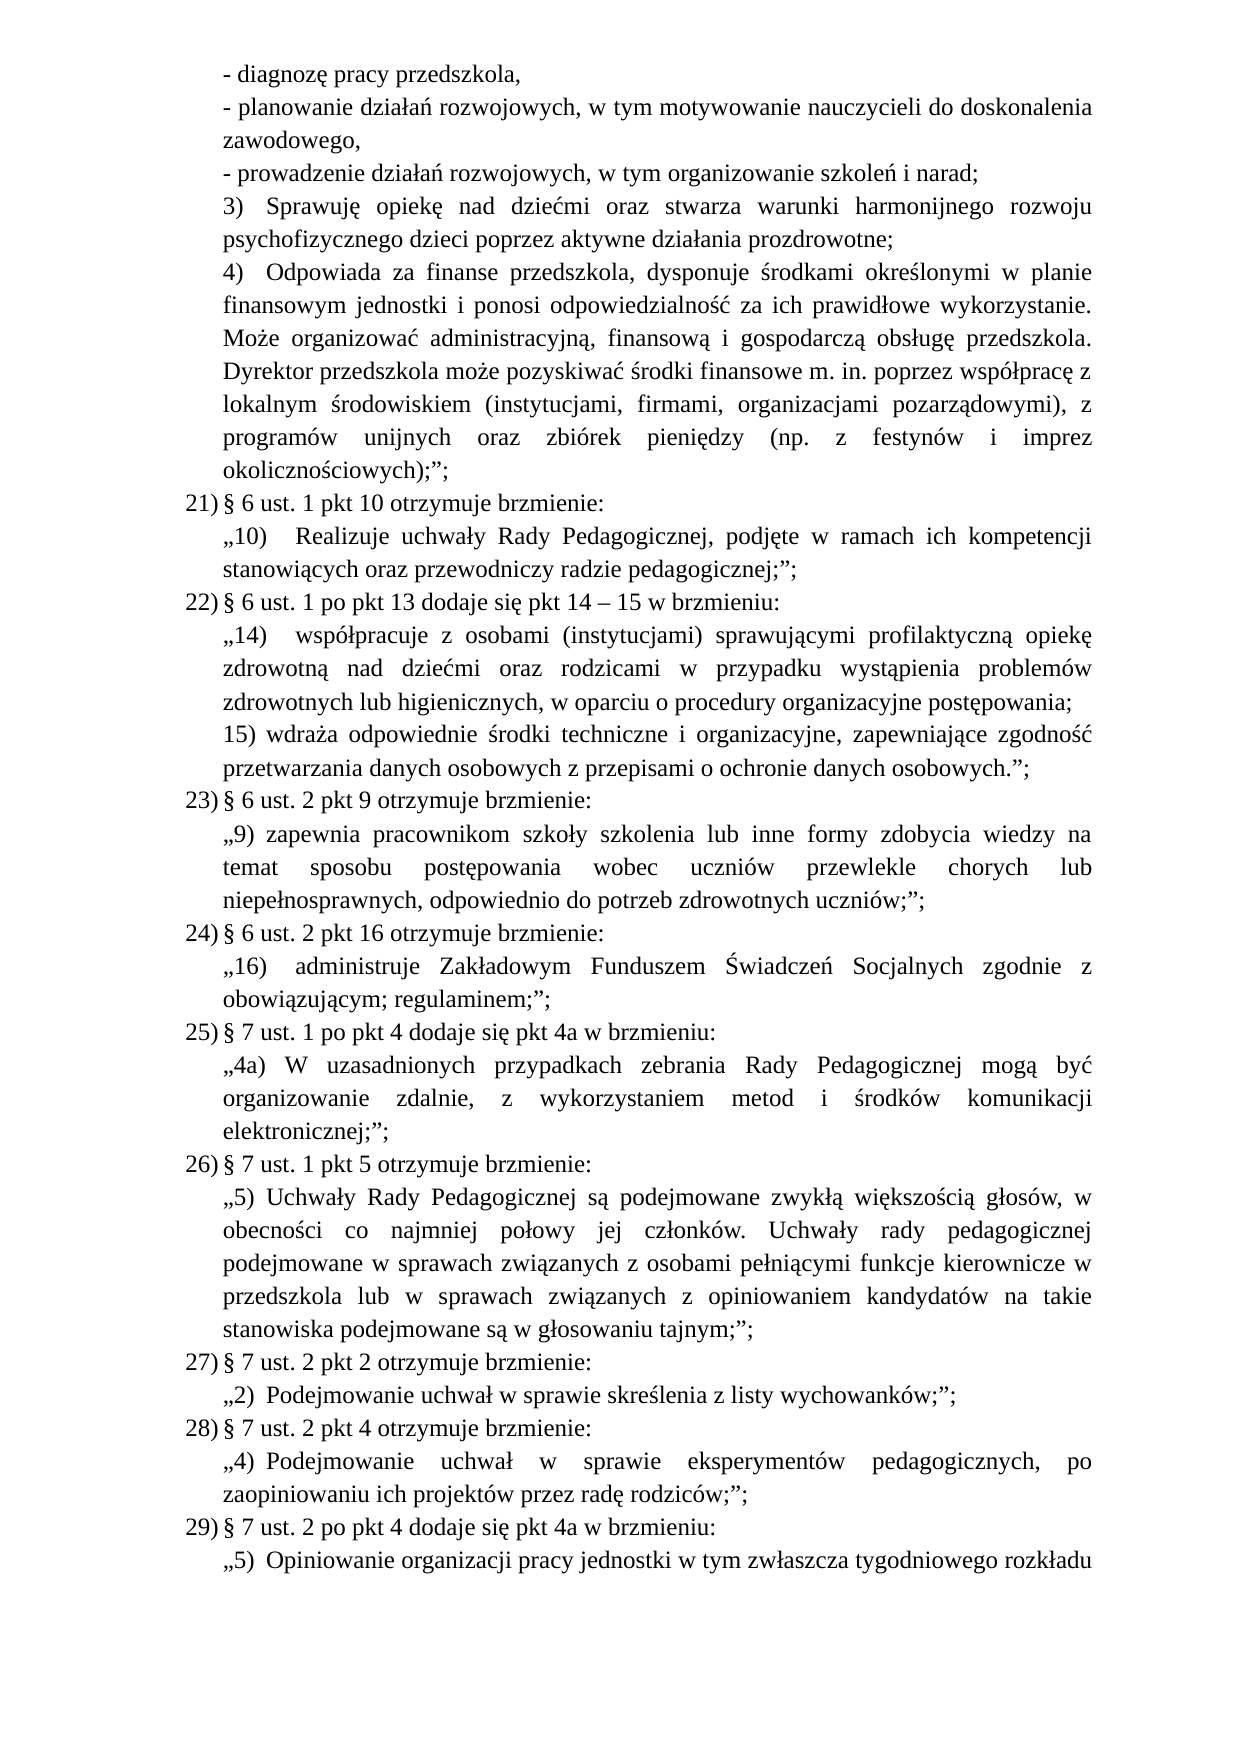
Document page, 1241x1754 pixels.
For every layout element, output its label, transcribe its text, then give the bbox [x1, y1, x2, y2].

text „2) Podejmowanie uchwał w sprawie skreślenia z listy wychowanków;”; [223, 1380, 1093, 1409]
text „16) administruje Zakładowym Funduszem Świadczeń Socjalnych zgodnie z obowiązującym; regulaminem;”; [223, 951, 1093, 1012]
text 3) Sprawuję opiekę nad dziećmi oraz stwarza warunki harmonijnego rozwoju psychofizycznego dzieci poprzez aktywne działania prozdrowotne; [223, 191, 1093, 253]
list § 7 ust. 1 pkt 5 otrzymuje brzmienie: [185, 1149, 1093, 1178]
text „4) Podejmowanie uchwał w sprawie eksperymentów pedagogicznych, po zaopiniowaniu ich projektów przez radę rodziców;”; [223, 1446, 1093, 1508]
list § 6 ust. 1 po pkt 13 dodaje się pkt 14 – 15 w brzmieniu: [185, 587, 1093, 616]
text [223, 1545, 1093, 1574]
list § 6 ust. 1 pkt 10 otrzymuje brzmienie: [185, 488, 1093, 517]
text 4) Odpowiada za finanse przedszkola, dysponuje środkami określonymi w planie finansowym jednostki i ponosi odpowiedzialność za ich prawidłowe wykorzystanie. Może organizować administracyjną, finansową i gospodarczą obsługę przedszkola. Dyrektor przedszkola może pozyskiwać środki finansowe m. in. poprzez współpracę z lokalnym środowiskiem (instytucjami, firmami, organizacjami pozarządowymi), z programów unijnych oraz zbiórek pieniędzy (np. z festynów i imprez okolicznościowych);”; [223, 257, 1093, 484]
text „10) Realizuje uchwały Rady Pedagogicznej, podjęte w ramach ich kompetencji stanowiących oraz przewodniczy radzie pedagogicznej;”; [223, 521, 1093, 583]
text „4a) W uzasadnionych przypadkach zebrania Rady Pedagogicznej mogą być organizowanie zdalnie, z wykorzystaniem metod i środków komunikacji elektronicznej;”; [223, 1050, 1093, 1144]
list § 7 ust. 2 pkt 2 otrzymuje brzmienie: [185, 1347, 1093, 1376]
text 15) wdraża odpowiednie środki techniczne i organizacyjne, zapewniające zgodność przetwarzania danych osobowych z przepisami o ochronie danych osobowych.”; [223, 719, 1093, 781]
text „5) Uchwały Rady Pedagogicznej są podejmowane zwykłą większością głosów, w obecności co najmniej połowy jej członków. Uchwały rady pedagogicznej podejmowane w sprawach związanych z osobami pełniącymi funkcje kierownicze w przedszkola lub w sprawach związanych z opiniowaniem kandydatów na takie stanowiska podejmowane są w głosowaniu tajnym;”; [223, 1182, 1093, 1343]
text - planowanie działań rozwojowych, w tym motywowanie nauczycieli do doskonalenia zawodowego, [223, 92, 1093, 154]
text - diagnozę pracy przedszkola, [223, 59, 1093, 88]
text „14) współpracuje z osobami (instytucjami) sprawującymi profilaktyczną opiekę zdrowotną nad dziećmi oraz rodzicami w przypadku wystąpienia problemów zdrowotnych lub higienicznych, w oparciu o procedury organizacyjne postępowania; [223, 621, 1093, 715]
text - prowadzenie działań rozwojowych, w tym organizowanie szkoleń i narad; [223, 158, 1093, 187]
list § 7 ust. 2 po pkt 4 dodaje się pkt 4a w brzmieniu: [185, 1512, 1093, 1541]
list § 6 ust. 2 pkt 16 otrzymuje brzmienie: [185, 918, 1093, 946]
text „9) zapewnia pracownikom szkoły szkolenia lub inne formy zdobycia wiedzy na temat sposobu postępowania wobec uczniów przewlekle chorych lub niepełnosprawnych, odpowiednio do potrzeb zdrowotnych uczniów;”; [223, 819, 1093, 913]
list § 6 ust. 2 pkt 9 otrzymuje brzmienie: [185, 786, 1093, 814]
list § 7 ust. 2 pkt 4 otrzymuje brzmienie: [185, 1413, 1093, 1442]
list § 7 ust. 1 po pkt 4 dodaje się pkt 4a w brzmieniu: [185, 1017, 1093, 1046]
